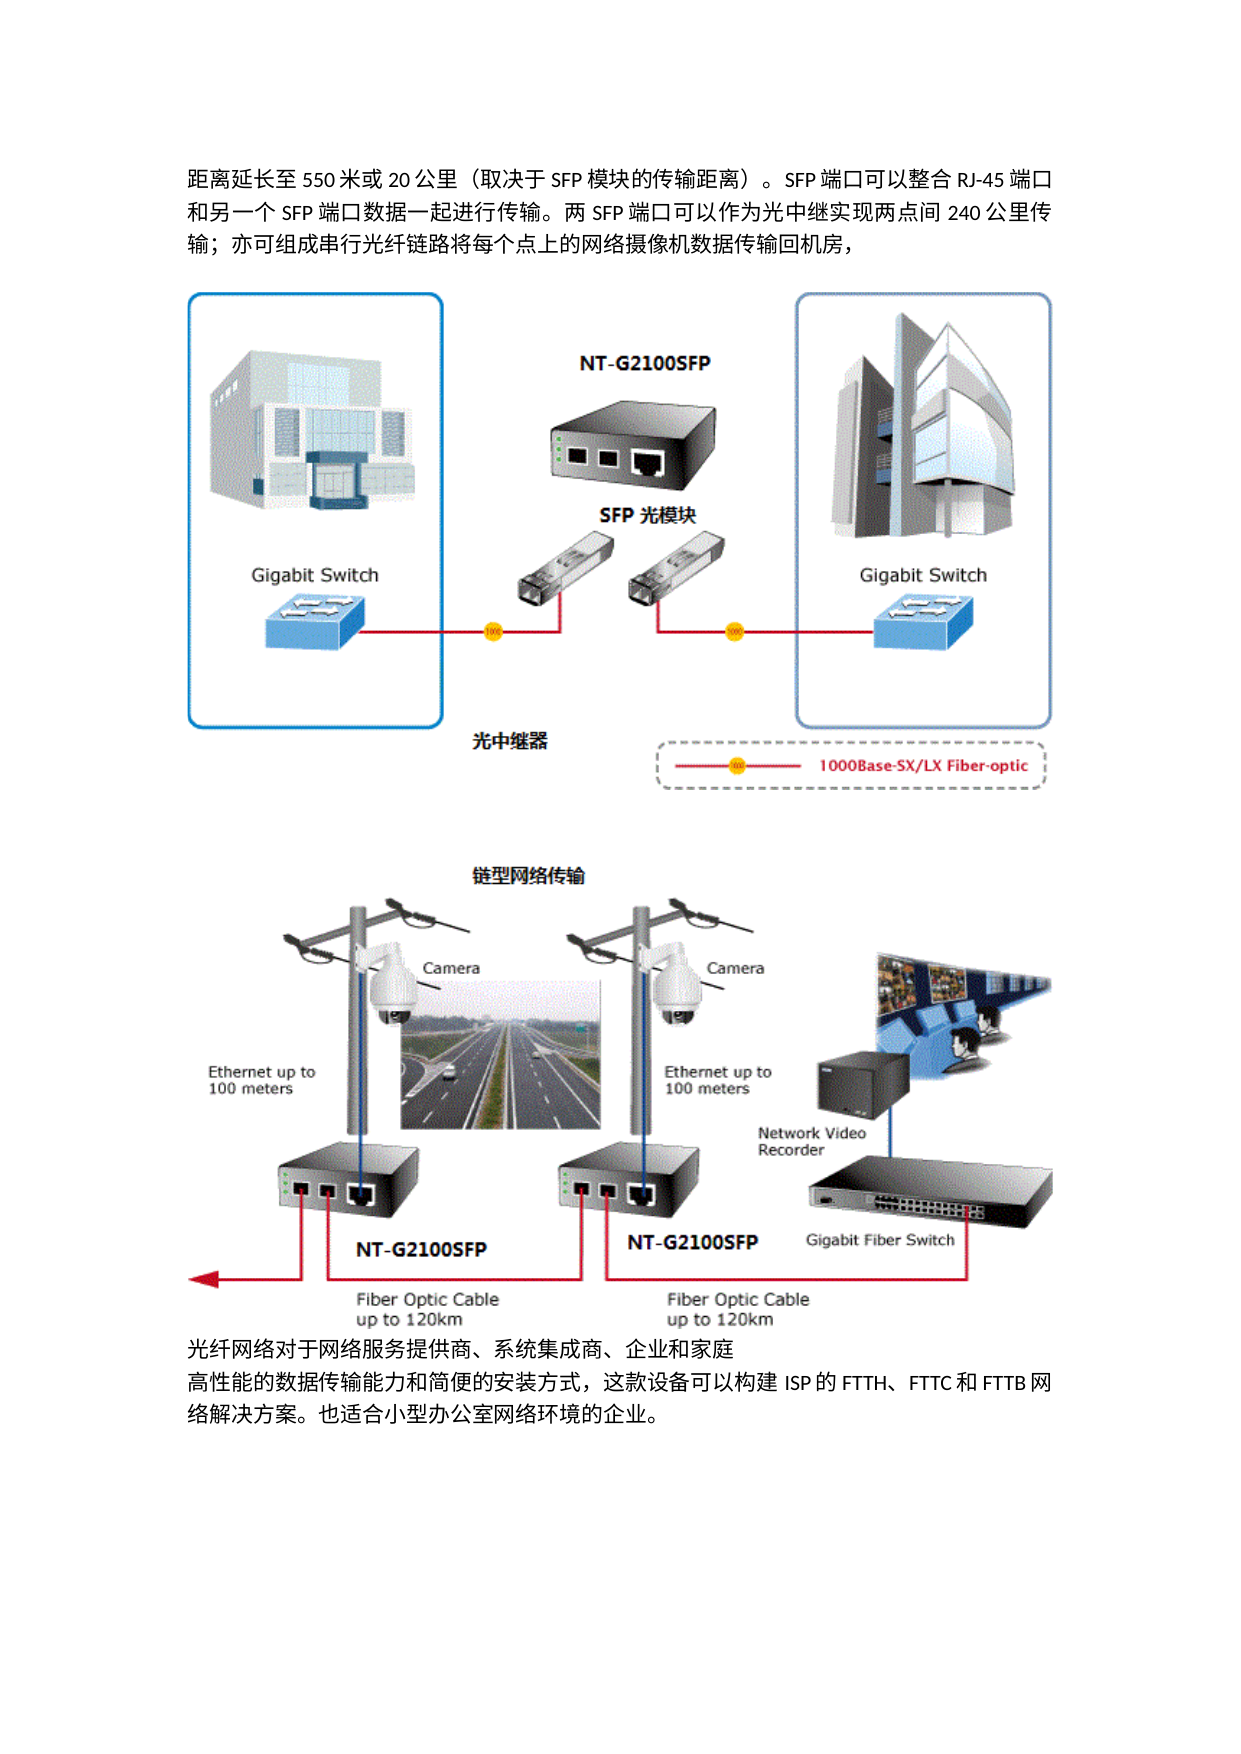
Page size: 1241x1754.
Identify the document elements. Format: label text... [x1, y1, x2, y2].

picture [187, 292, 1053, 790]
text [187, 162, 1053, 259]
text 光纤网络对于网络服务提供商、系统集成商、企业和家庭 [187, 1332, 1053, 1364]
text 高性能的数据传输能力和简便的安装方式，这款设备可以构建ISP的FTTH、FTTC和FTTB网络解决方案。也适合小型办公室网络环境的企业。 [187, 1364, 1053, 1429]
picture [187, 844, 1053, 1329]
